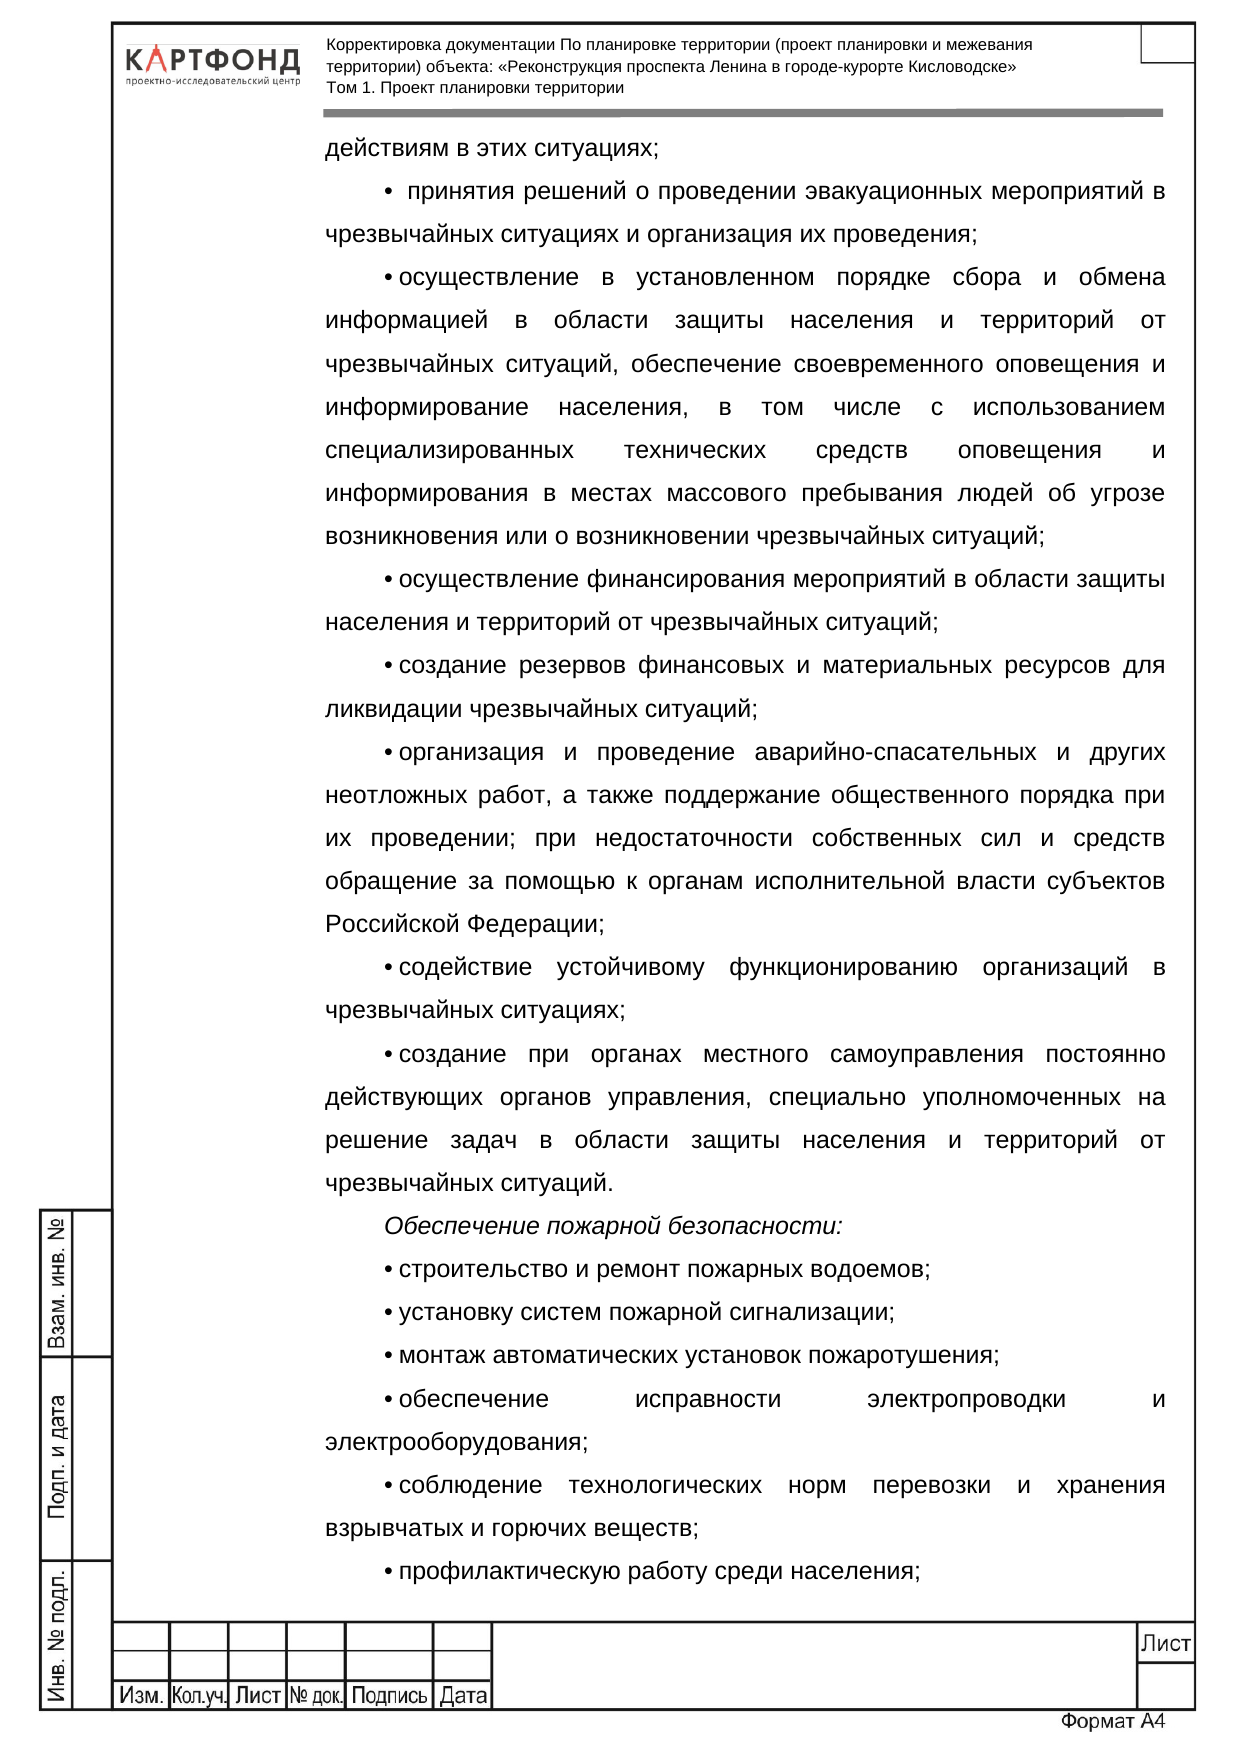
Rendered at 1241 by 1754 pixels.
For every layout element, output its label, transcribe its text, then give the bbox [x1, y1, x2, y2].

text • строительство и ремонт пожарных водоемов; [325, 1254, 1167, 1283]
text • организация и проведение аварийно-спасательных и других неотложных работ, а также поддержание общественного порядка при их проведении; при недостаточности собственных сил и средств обращение за помощью к органам исполнительной власти субъектов Российской Федерации; [325, 737, 1167, 938]
text • профилактическую работу среди населения; [325, 1556, 1167, 1585]
text • соблюдение технологических норм перевозки и хранения взрывчатых и горючих веществ; [325, 1470, 1167, 1542]
text • монтаж автоматических установок пожаротушения; [325, 1340, 1167, 1369]
text • обеспечение исправности электропроводки и электрооборудования; [325, 1383, 1167, 1455]
text • содействие устойчивому функционированию организаций в чрезвычайных ситуациях; [325, 952, 1167, 1024]
text • установку систем пожарной сигнализации; [325, 1297, 1167, 1326]
text • создание при органах местного самоуправления постоянно действующих органов управления, специально уполномоченных на решение задач в области защиты населения и территорий от чрезвычайных ситуаций. [325, 1038, 1167, 1197]
text • принятия решений о проведении эвакуационных мероприятий в чрезвычайных ситуациях и организация их проведения; [325, 176, 1167, 248]
text • создание резервов финансовых и материальных ресурсов для ликвидации чрезвычайных ситуаций; [325, 650, 1167, 722]
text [325, 133, 1167, 162]
text • осуществление финансирования мероприятий в области защиты населения и территорий от чрезвычайных ситуаций; [325, 564, 1167, 636]
text • осуществление в установленном порядке сбора и обмена информацией в области защиты населения и территорий от чрезвычайных ситуаций, обеспечение своевременного оповещения и информирование населения, в том числе с использованием специализированных технических средств оповещения и информирования в местах массового пребывания людей об угрозе возникновения или о возникновении чрезвычайных ситуаций; [325, 262, 1167, 550]
picture [38, 21, 1197, 1732]
text Обеспечение пожарной безопасности: [325, 1211, 1167, 1240]
